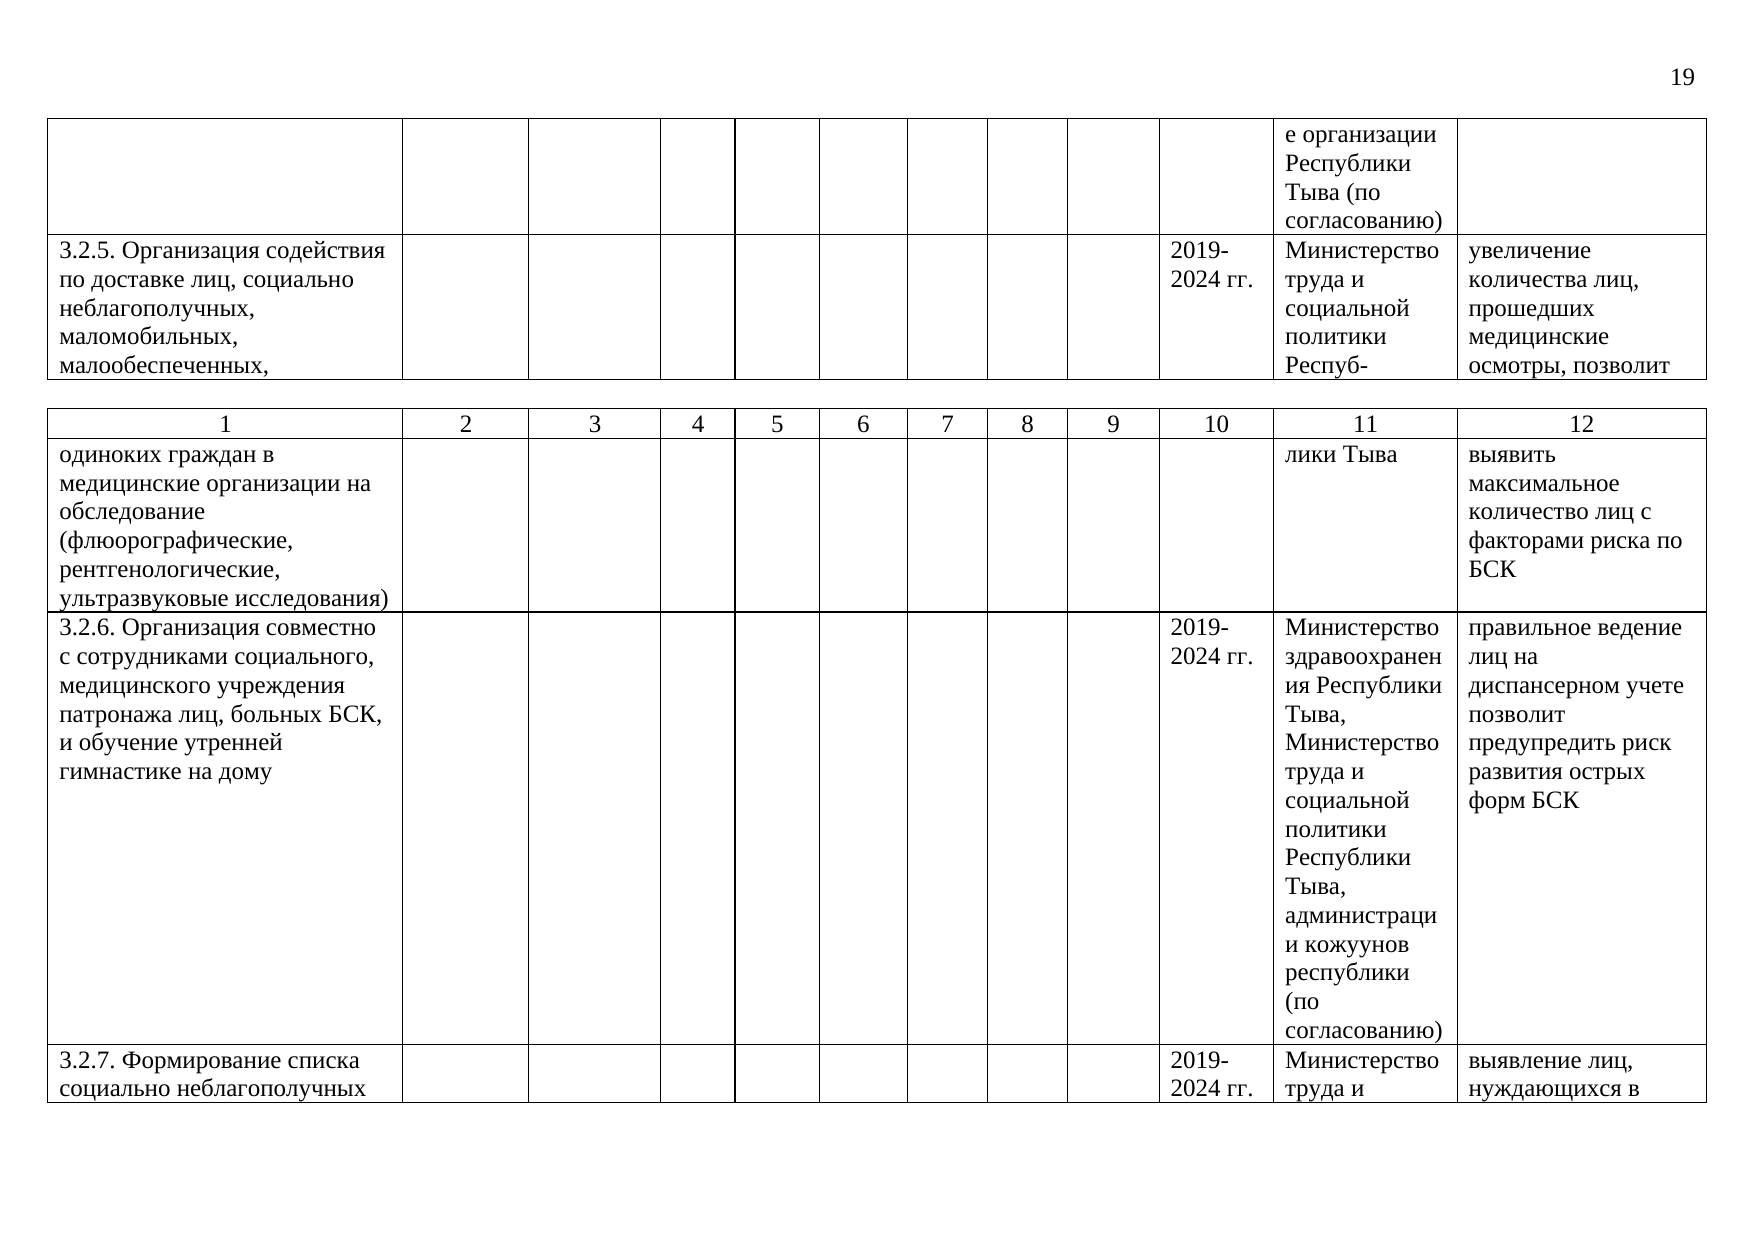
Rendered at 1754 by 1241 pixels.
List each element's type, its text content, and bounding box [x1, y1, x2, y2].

table_cell [908, 1045, 987, 1102]
table_cell [820, 1045, 907, 1102]
table_cell [736, 235, 819, 379]
table_cell увеличение количества лиц, прошедших медицинские осмотры, позволит [1458, 235, 1706, 379]
table_cell [1458, 119, 1706, 234]
table_header 12 [1458, 409, 1706, 438]
table_cell [1068, 235, 1159, 379]
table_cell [1274, 119, 1457, 234]
table_header 2 [403, 409, 528, 438]
table_cell [908, 439, 987, 611]
table_cell [661, 119, 734, 234]
table_cell [661, 613, 734, 1044]
table_cell [820, 235, 907, 379]
table_cell [736, 439, 819, 611]
table_header 8 [988, 409, 1067, 438]
table_cell [1068, 119, 1159, 234]
table_cell [661, 1045, 734, 1102]
table_cell [908, 119, 987, 234]
table_cell [529, 119, 660, 234]
table_cell лики Тыва [1274, 439, 1457, 611]
table_cell [661, 439, 734, 611]
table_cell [1458, 1045, 1706, 1102]
table_cell [1068, 439, 1159, 611]
table_cell [1160, 439, 1273, 611]
table_cell [908, 235, 987, 379]
table_cell [736, 613, 819, 1044]
table_cell [529, 613, 660, 1044]
table_header 6 [820, 409, 907, 438]
table_cell [529, 439, 660, 611]
table_cell 2019-2024 гг. [1160, 235, 1273, 379]
table_header 3 [529, 409, 660, 438]
table_cell [988, 119, 1067, 234]
table_cell 2019-2024 гг. [1160, 1045, 1273, 1102]
table_cell [403, 235, 528, 379]
table_cell [820, 119, 907, 234]
table_header 9 [1068, 409, 1159, 438]
table_cell [1068, 613, 1159, 1044]
table_cell [736, 119, 819, 234]
table_cell 2019-2024 гг. [1160, 613, 1273, 1044]
table_cell одиноких граждан в медицинские организации на обследование (флюорографические, рентгенологические, ультразвуковые исследования) [48, 439, 402, 611]
table_cell выявить максимальное количество лиц с факторами риска по БСК [1458, 439, 1706, 611]
table_cell [661, 235, 734, 379]
table_header 7 [908, 409, 987, 438]
table_header 10 [1160, 409, 1273, 438]
table_header 11 [1274, 409, 1457, 438]
table_cell правильное ведение лиц на диспансерном учете позволит предупредить риск развития острых форм БСК [1458, 613, 1706, 1044]
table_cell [1274, 1045, 1457, 1102]
table_cell [988, 1045, 1067, 1102]
table_cell [820, 439, 907, 611]
table_cell [988, 613, 1067, 1044]
table_cell [403, 1045, 528, 1102]
table_cell [529, 235, 660, 379]
table_cell [403, 439, 528, 611]
table_cell [48, 119, 402, 234]
table_cell [403, 613, 528, 1044]
table_cell [988, 439, 1067, 611]
table_cell [908, 613, 987, 1044]
table_cell Министерство здравоохранения Республики Тыва, Министерство труда и социальной политики Республики Тыва, администрации кожуунов республики (по согласованию) [1274, 613, 1457, 1044]
table_cell [988, 235, 1067, 379]
table_cell [529, 1045, 660, 1102]
table_header 4 [661, 409, 734, 438]
table_cell 3.2.6. Организация совместно с сотрудниками социального, медицинского учреждения патронажа лиц, больных БСК, и обучение утренней гимнастике на дому [48, 613, 402, 1044]
table_cell 3.2.5. Организация содействия по доставке лиц, социально неблагополучных, маломобильных, малообеспеченных, [48, 235, 402, 379]
table_cell [820, 613, 907, 1044]
table_header 1 [48, 409, 402, 438]
table_cell [736, 1045, 819, 1102]
table_cell [403, 119, 528, 234]
table_cell [1068, 1045, 1159, 1102]
table_cell Министерство труда и социальной политики Респуб- [1274, 235, 1457, 379]
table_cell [48, 1045, 402, 1102]
table_cell [1160, 119, 1273, 234]
table_header 5 [736, 409, 819, 438]
